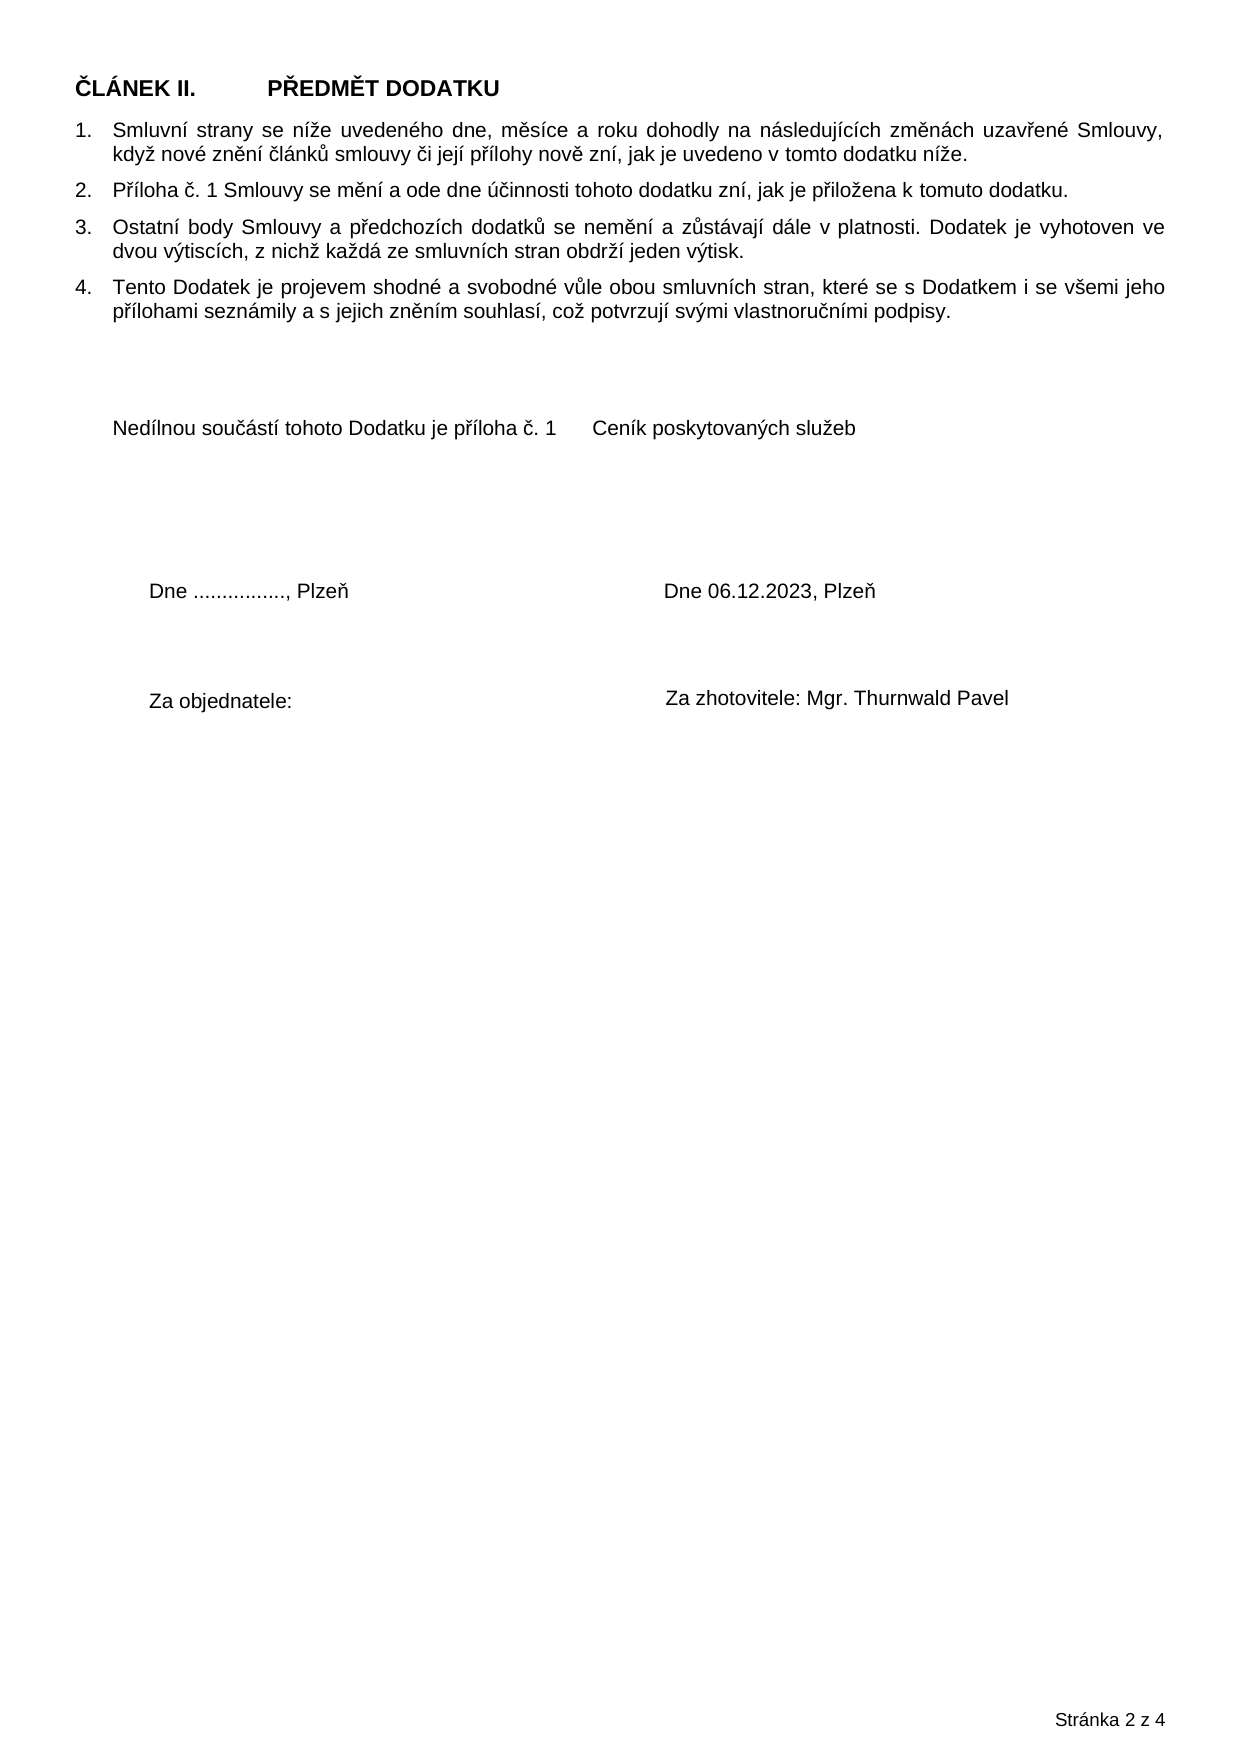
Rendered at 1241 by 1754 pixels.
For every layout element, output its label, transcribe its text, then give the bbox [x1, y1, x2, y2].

text Nedílnou součástí tohoto Dodatku je příloha č. 1 Ceník poskytovaných služeb [75, 415, 1158, 439]
list Tento Dodatek je projevem shodné a svobodné vůle obou smluvních stran, které se s Dodatkem i se všemi jeho přílohami seznámily a s jejich zněním souhlasí, což potvrzují svými vlastnoručními podpisy. [75, 275, 1165, 323]
list Smluvní strany se níže uvedeného dne, měsíce a roku dohodly na následujících změnách uzavřené Smlouvy, když nové znění článků smlouvy či její přílohy nově zní, jak je uvedeno v tomto dodatku níže. [75, 118, 1165, 166]
text Dne ................, Plzeň [149, 579, 1158, 603]
list Za objednatele: [149, 689, 592, 713]
list PŘEDMĚT DODATKU [75, 75, 1165, 101]
list Ostatní body Smlouvy a předchozích dodatků se nemění a zůstávají dále v platnosti. Dodatek je vyhotoven ve dvou výtiscích, z nichž každá ze smluvních stran obdrží jeden výtisk. [75, 214, 1165, 262]
list Příloha č. 1 Smlouvy se mění a ode dne účinnosti tohoto dodatku zní, jak je přiložena k tomuto dodatku. [75, 178, 1165, 202]
